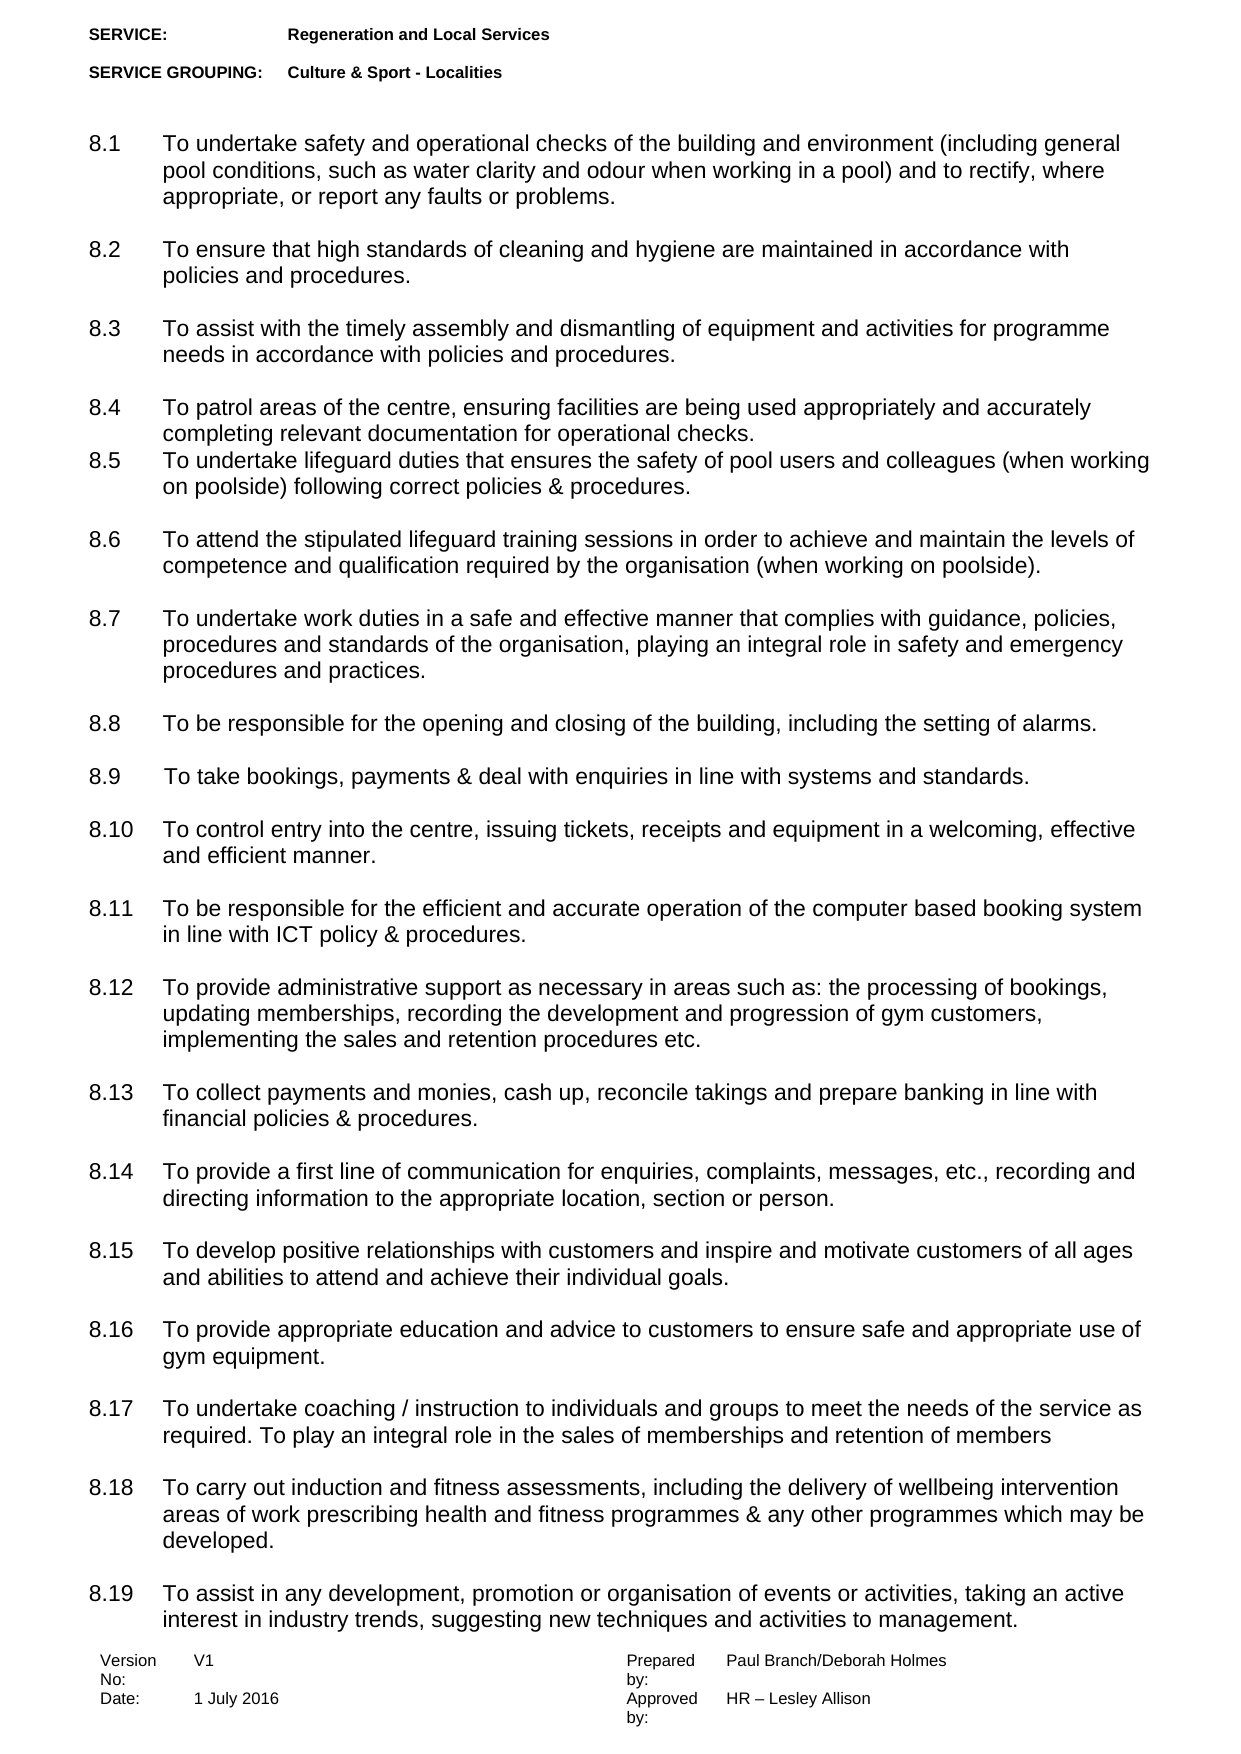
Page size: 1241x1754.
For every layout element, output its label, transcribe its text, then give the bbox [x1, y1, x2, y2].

text 8.17 To undertake coaching / instruction to individuals and groups to meet the needs of the service as required. To play an integral role in the sales of memberships and retention of members [89, 1395, 1152, 1448]
text 8.12 To provide administrative support as necessary in areas such as: the processing of bookings, updating memberships, recording the development and progression of gym customers, implementing the sales and retention procedures etc. [89, 974, 1152, 1053]
text 8.5 To undertake lifeguard duties that ensures the safety of pool users and colleagues (when working on poolside) following correct policies & procedures. [89, 447, 1152, 499]
text 8.15 To develop positive relationships with customers and inspire and motivate customers of all ages and abilities to attend and achieve their individual goals. [89, 1237, 1152, 1290]
text 8.8 To be responsible for the opening and closing of the building, including the setting of alarms. [89, 710, 1152, 736]
text 8.6 To attend the stipulated lifeguard training sessions in order to achieve and maintain the levels of competence and qualification required by the organisation (when working on poolside). [89, 526, 1152, 578]
text 8.14 To provide a first line of communication for enquiries, complaints, messages, etc., recording and directing information to the appropriate location, section or person. [89, 1158, 1152, 1211]
text 8.9 To take bookings, payments & deal with enquiries in line with systems and standards. [89, 763, 1152, 789]
text 8.18 To carry out induction and fitness assessments, including the delivery of wellbeing intervention areas of work prescribing health and fitness programmes & any other programmes which may be developed. [89, 1474, 1152, 1553]
text 8.7 To undertake work duties in a safe and effective manner that complies with guidance, policies, procedures and standards of the organisation, playing an integral role in safety and emergency procedures and practices. [89, 605, 1152, 684]
text 8.11 To be responsible for the efficient and accurate operation of the computer based booking system in line with ICT policy & procedures. [89, 894, 1152, 947]
text 8.2 To ensure that high standards of cleaning and hygiene are maintained in accordance with policies and procedures. [89, 236, 1152, 288]
text 8.16 To provide appropriate education and advice to customers to ensure safe and appropriate use of gym equipment. [89, 1316, 1152, 1369]
text 8.13 To collect payments and monies, cash up, reconcile takings and prepare banking in line with financial policies & procedures. [89, 1079, 1152, 1132]
text 8.19 To assist in any development, promotion or organisation of events or activities, taking an active interest in industry trends, suggesting new techniques and activities to management. [89, 1580, 1152, 1632]
text 8.4 To patrol areas of the centre, ensuring facilities are being used appropriately and accurately completing relevant documentation for operational checks. [89, 394, 1152, 447]
text 8.10 To control entry into the centre, issuing tickets, receipts and equipment in a welcoming, effective and efficient manner. [89, 816, 1152, 868]
text 8.3 To assist with the timely assembly and dismantling of equipment and activities for programme needs in accordance with policies and procedures. [89, 315, 1152, 367]
text 8.1 To undertake safety and operational checks of the building and environment (including general pool conditions, such as water clarity and odour when working in a pool) and to rectify, where appropriate, or report any faults or problems. [89, 130, 1152, 209]
